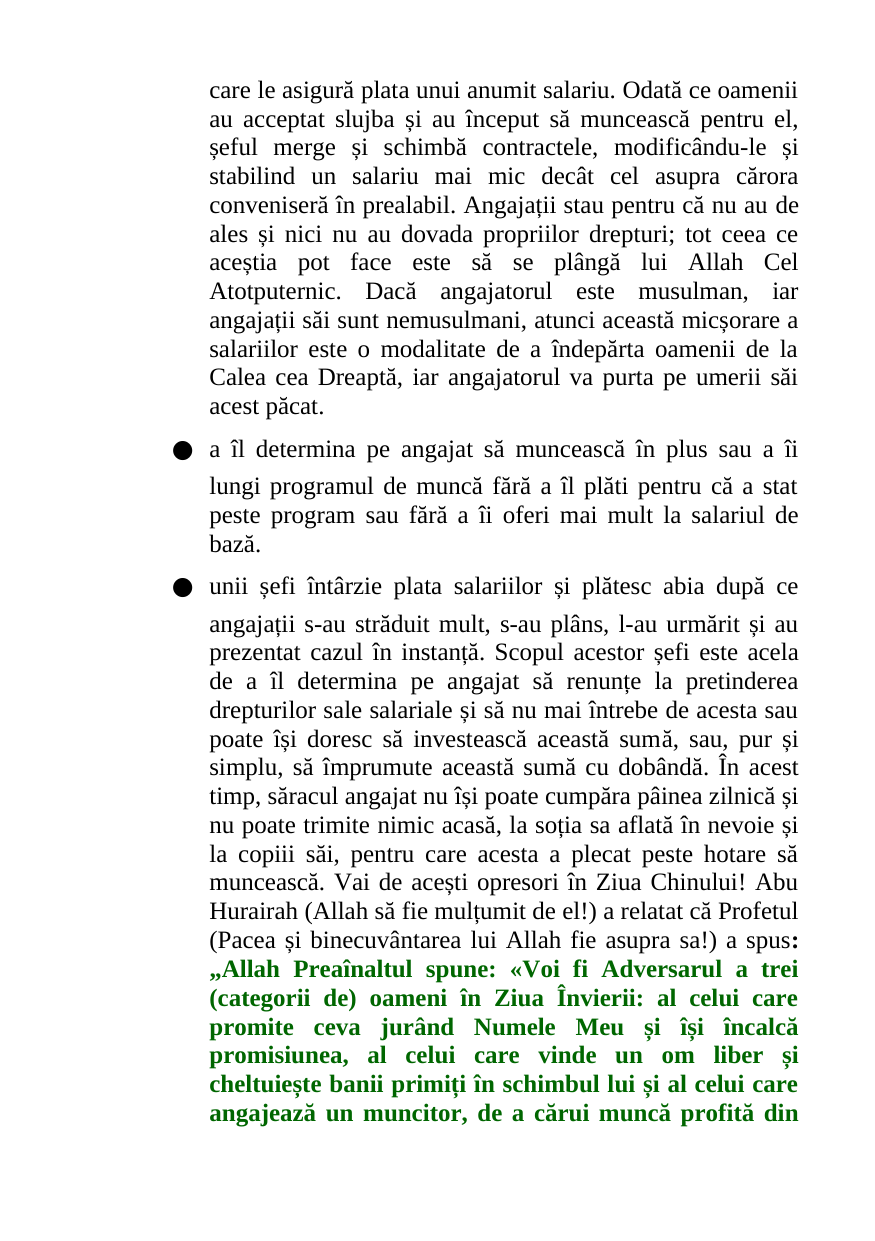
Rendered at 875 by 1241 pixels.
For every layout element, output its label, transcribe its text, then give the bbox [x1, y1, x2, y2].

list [172, 557, 799, 1127]
list a îl determina pe angajat să muncească în plus sau a îi lungi programul de muncă fără a îl plăti pentru că a stat peste program sau fără a îi oferi mai mult la salariul de bază. [172, 420, 799, 557]
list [172, 75, 799, 420]
